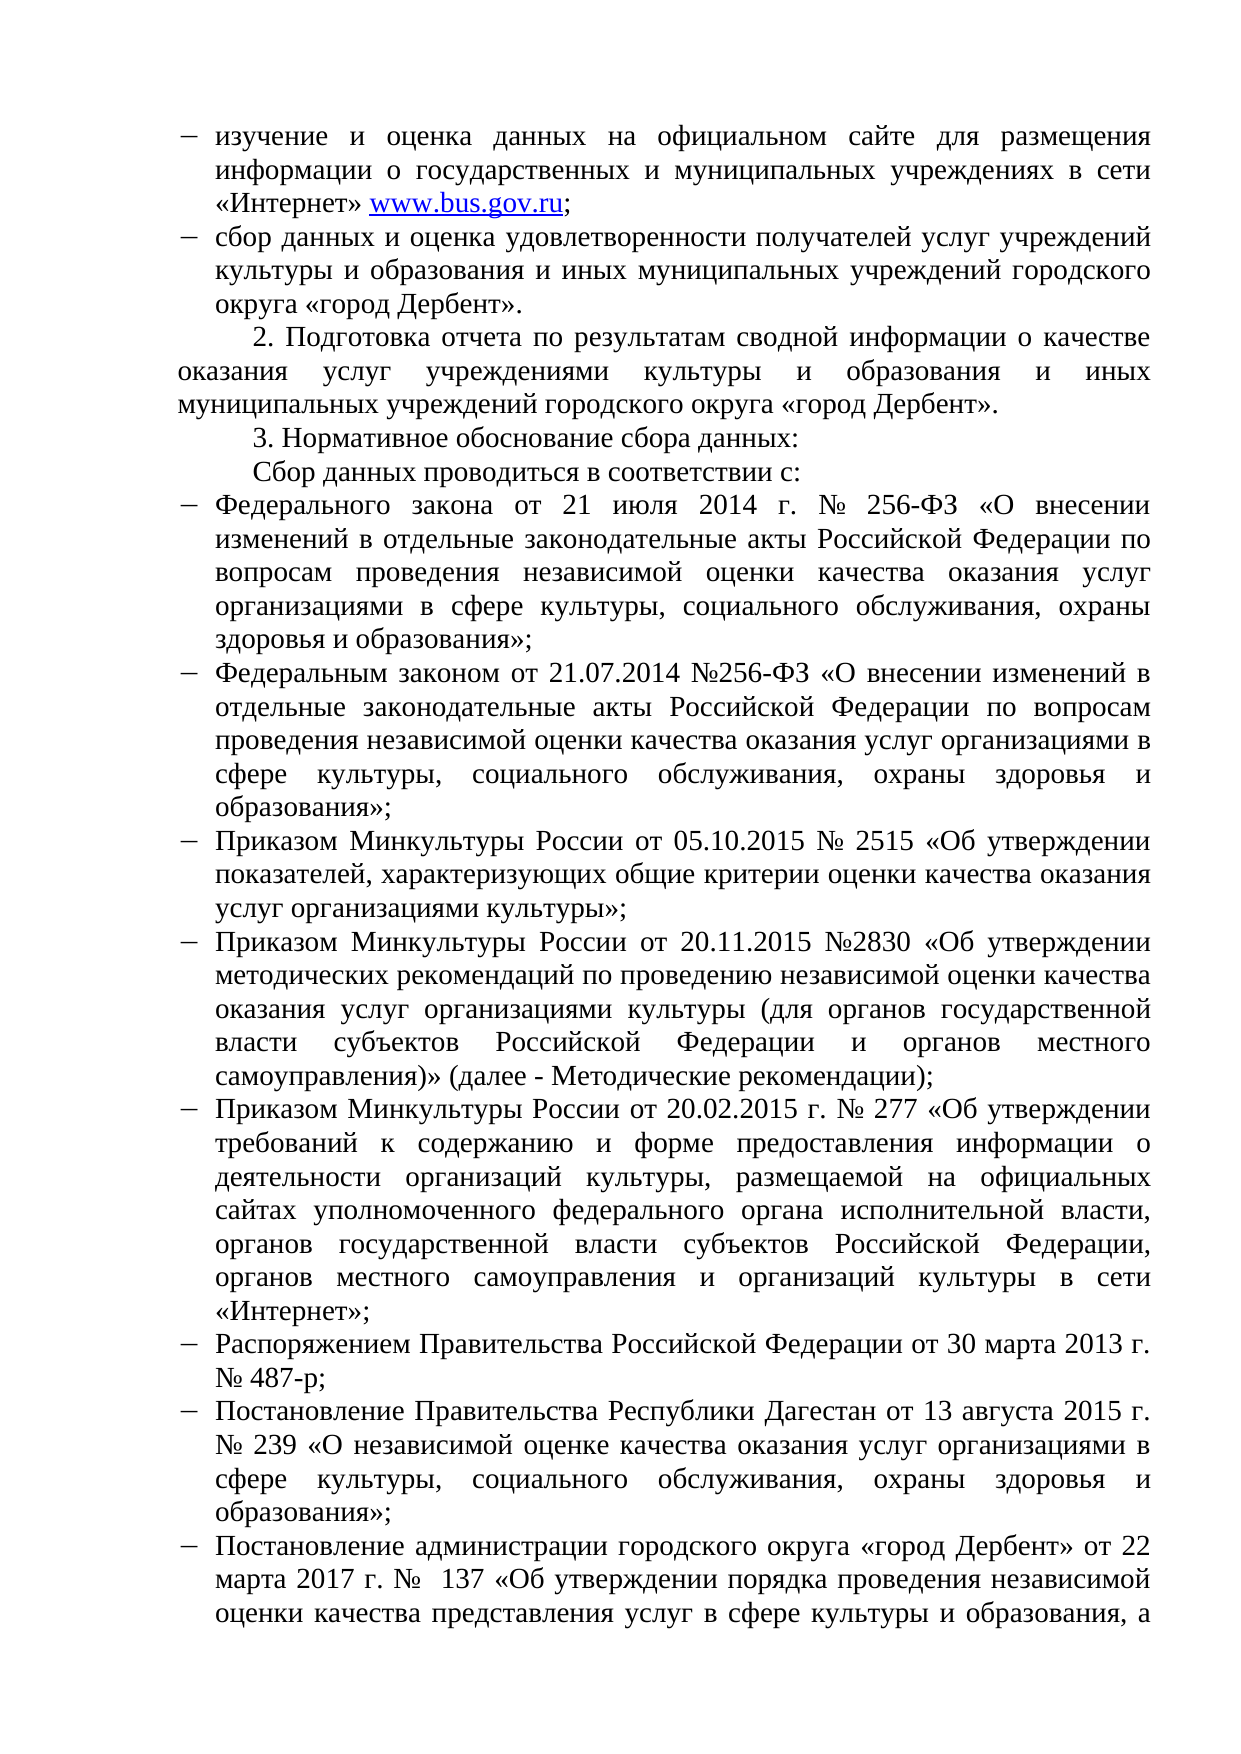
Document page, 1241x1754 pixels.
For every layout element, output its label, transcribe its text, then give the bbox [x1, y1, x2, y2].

list Федерального закона от 21 июля . № 256-ФЗ «О внесении изменений в отдельные законодательные акты Российской Федерации по вопросам проведения независимой оценки качества оказания услуг организациями в сфере культуры, социального обслуживания, охраны здоровья и образования»; [177, 487, 1152, 655]
list Приказом Минкультуры России от 20.02.2015 г. № 277 «Об утверждении требований к содержанию и форме предоставления информации о деятельности организаций культуры, размещаемой на официальных сайтах уполномоченного федерального органа исполнительной власти, органов государственной власти субъектов Российской Федерации, органов местного самоуправления и организаций культуры в сети «Интернет»; [177, 1091, 1152, 1326]
list Приказом Минкультуры России от 05.10.2015 № 2515 «Об утверждении показателей, характеризующих общие критерии оценки качества оказания услуг организациями культуры»; [177, 823, 1152, 924]
text 2. Подготовка отчета по результатам сводной информации о качестве оказания услуг учреждениями культуры и образования и иных муниципальных учреждений городского округа «город Дербент». [177, 319, 1152, 420]
list Приказом Минкультуры России от 20.11.2015 №2830 «Об утверждении методических рекомендаций по проведению независимой оценки качества оказания услуг организациями культуры (для органов государственной власти субъектов Российской Федерации и органов местного самоуправления)» (далее - Методические рекомендации); [177, 924, 1152, 1091]
list Распоряжением Правительства Российской Федерации от 30 марта . № 487-р; [177, 1326, 1152, 1393]
text Сбор данных проводиться в соответствии с: [177, 454, 1152, 487]
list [177, 1528, 1152, 1628]
list Постановление Правительства Республики Дагестан от 13 августа . № 239 «О независимой оценке качества оказания услуг организациями в сфере культуры, социального обслуживания, охраны здоровья и образования»; [177, 1393, 1152, 1528]
list изучение и оценка данных на официальном сайте для размещения информации о государственных и муниципальных учреждениях в сети «Интернет» www.bus.gov.ru; [177, 118, 1152, 219]
text 3. Нормативное обоснование сбора данных: [177, 420, 1152, 454]
list сбор данных и оценка удовлетворенности получателей услуг учреждений культуры и образования и иных муниципальных учреждений городского округа «город Дербент». [177, 219, 1152, 319]
list Федеральным законом от 21.07.2014 №256-ФЗ «О внесении изменений в отдельные законодательные акты Российской Федерации по вопросам проведения независимой оценки качества оказания услуг организациями в сфере культуры, социального обслуживания, охраны здоровья и образования»; [177, 655, 1152, 823]
